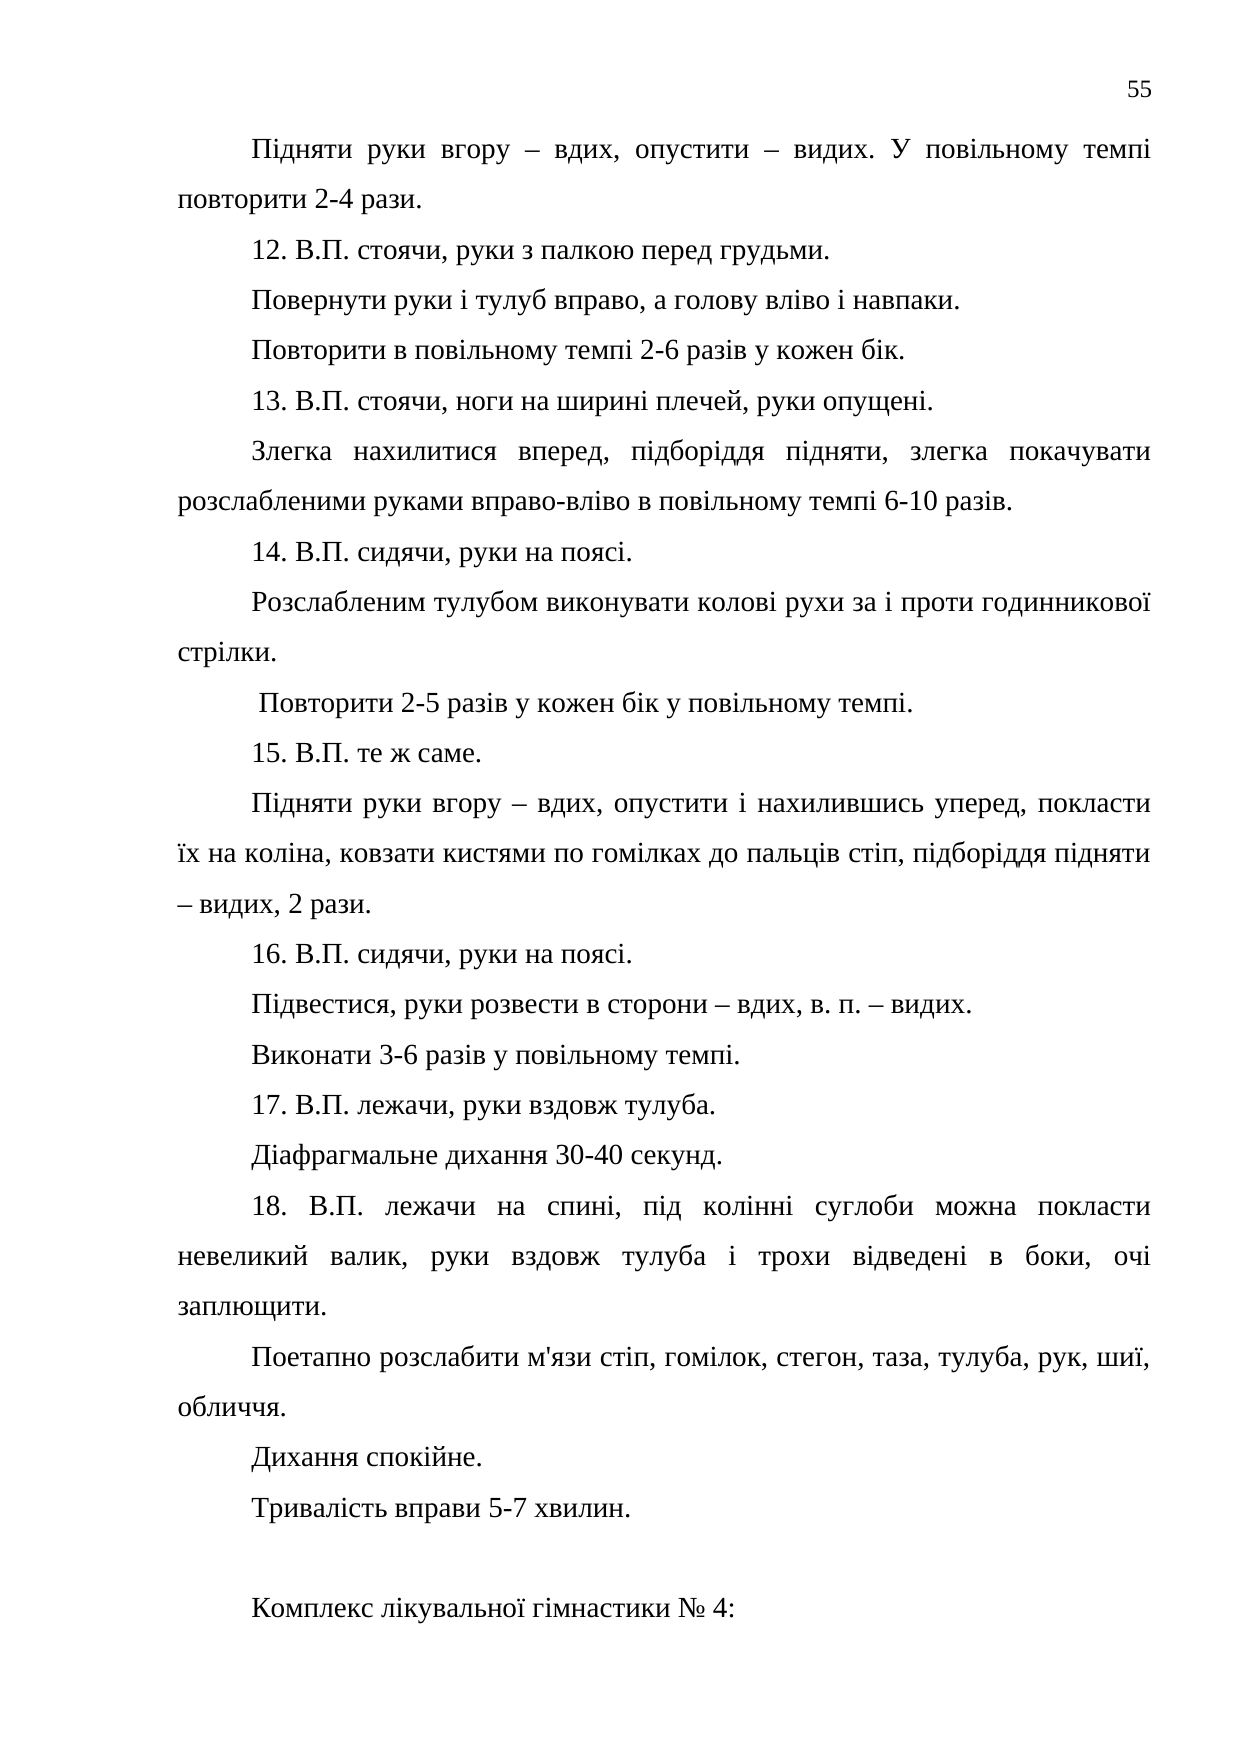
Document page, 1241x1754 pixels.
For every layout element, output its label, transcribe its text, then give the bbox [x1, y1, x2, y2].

text Поетапно розслабити м'язи стіп, гомілок, стегон, таза, тулуба, рук, шиї, обличчя. [177, 1339, 1152, 1423]
text 17. В.П. лежачи, руки вздовж тулуба. [177, 1087, 1152, 1121]
text 15. В.П. те ж саме. [177, 735, 1152, 768]
text 14. В.П. сидячи, руки на поясі. [177, 534, 1152, 567]
text Підняти руки вгору – вдих, опустити і нахилившись уперед, покласти їх на коліна, ковзати кистями по гомілках до пальців стіп, підборіддя підняти – видих, 2 рази. [177, 785, 1152, 919]
text Тривалість вправи 5-7 хвилин. [177, 1490, 1152, 1523]
text Розслабленим тулубом виконувати колові рухи за і проти годинникової стрілки. [177, 584, 1152, 668]
text Комплекс лікувальної гімнастики № 4: [177, 1590, 1152, 1624]
text Злегка нахилитися вперед, підборіддя підняти, злегка покачувати розслабленими руками вправо-вліво в повільному темпі 6-10 разів. [177, 433, 1152, 517]
text Діафрагмальне дихання 30-40 секунд. [177, 1137, 1152, 1171]
text Повторити 2-5 разів у кожен бік у повільному темпі. [177, 685, 1152, 718]
text Підняти руки вгору – вдих, опустити – видих. У повільному темпі повторити 2-4 рази. [177, 131, 1152, 215]
text Виконати 3-6 разів у повільному темпі. [177, 1037, 1152, 1070]
text Повторити в повільному темпі 2-6 разів у кожен бік. [177, 332, 1152, 366]
text Повернути руки і тулуб вправо, а голову вліво і навпаки. [177, 282, 1152, 316]
text 13. В.П. стоячи, ноги на ширині плечей, руки опущені. [177, 383, 1152, 416]
text Дихання спокійне. [177, 1439, 1152, 1473]
text Підвестися, руки розвести в сторони – вдих, в. п. – видих. [177, 987, 1152, 1020]
text 18. В.П. лежачи на спині, під колінні суглоби можна покласти невеликий валик, руки вздовж тулуба і трохи відведені в боки, очі заплющити. [177, 1188, 1152, 1322]
text 12. В.П. стоячи, руки з палкою перед грудьми. [177, 232, 1152, 265]
text 16. В.П. сидячи, руки на поясі. [177, 936, 1152, 970]
